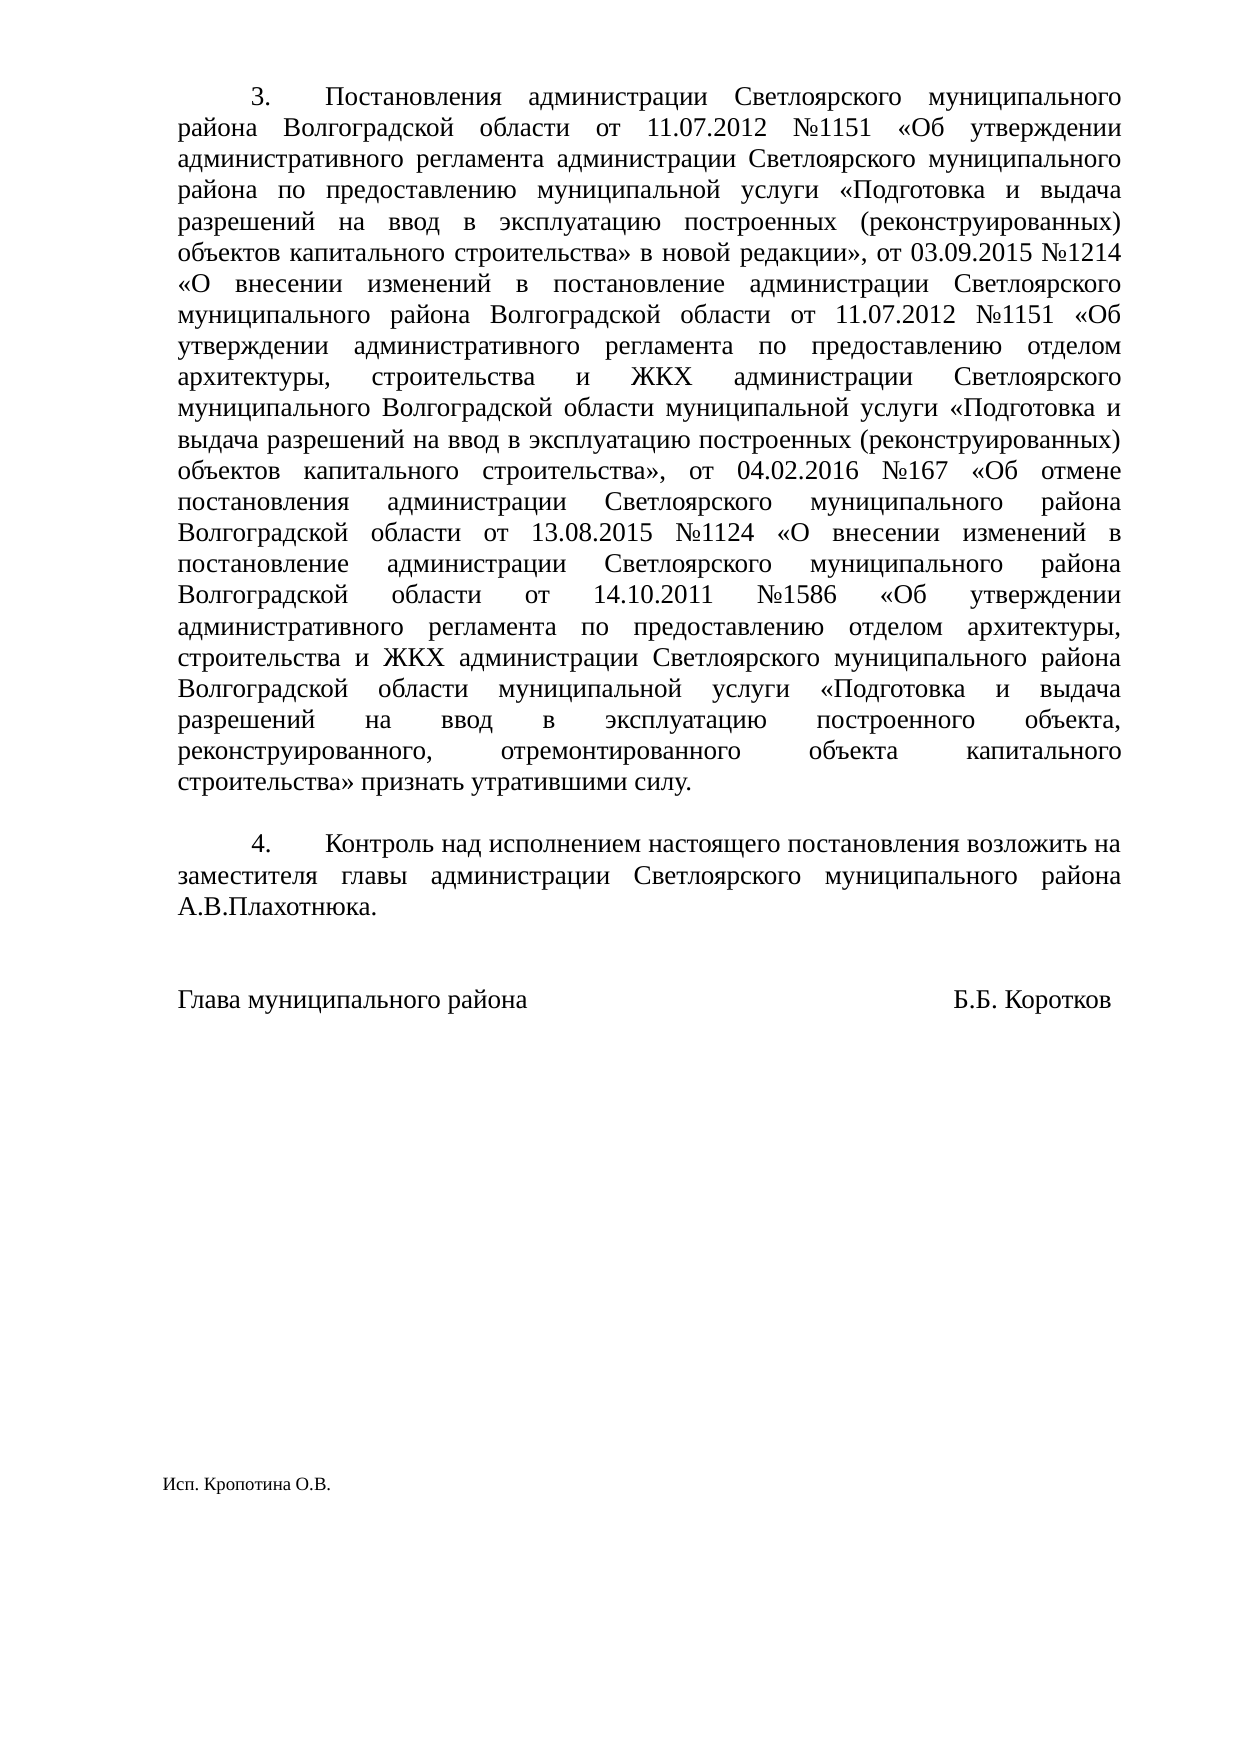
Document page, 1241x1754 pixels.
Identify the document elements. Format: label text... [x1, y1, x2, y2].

list Постановления администрации Светлоярского муниципального района Волгоградской области от 11.07.2012 №1151 «Об утверждении административного регламента администрации Светлоярского муниципального района по предоставлению муниципальной услуги «Подготовка и выдача разрешений на ввод в эксплуатацию построенных (реконструированных) объектов капитального строительства» в новой редакции», от 03.09.2015 №1214 «О внесении изменений в постановление администрации Светлоярского муниципального района Волгоградской области от 11.07.2012 №1151 «Об утверждении административного регламента по предоставлению отделом архитектуры, строительства и ЖКХ администрации Светлоярского муниципального Волгоградской области муниципальной услуги «Подготовка и выдача разрешений на ввод в эксплуатацию построенных (реконструированных) объектов капитального строительства», от 04.02.2016 №167 «Об отмене постановления администрации Светлоярского муниципального района Волгоградской области от 13.08.2015 №1124 «О внесении изменений в постановление администрации Светлоярского муниципального района Волгоградской области от 14.10.2011 №1586 «Об утверждении административного регламента по предоставлению отделом архитектуры, строительства и ЖКХ администрации Светлоярского муниципального района Волгоградской области муниципальной услуги «Подготовка и выдача разрешений на ввод в эксплуатацию построенного объекта, реконструированного, отремонтированного объекта капитального строительства» признать утратившими силу. [177, 80, 1122, 796]
text Исп. Кропотина О.В. [162, 1472, 1107, 1494]
list Контроль над исполнением настоящего постановления возложить на заместителя главы администрации Светлоярского муниципального района А.В.Плахотнюка. [177, 828, 1122, 921]
text Глава муниципального района Б.Б. Коротков [177, 983, 1122, 1014]
